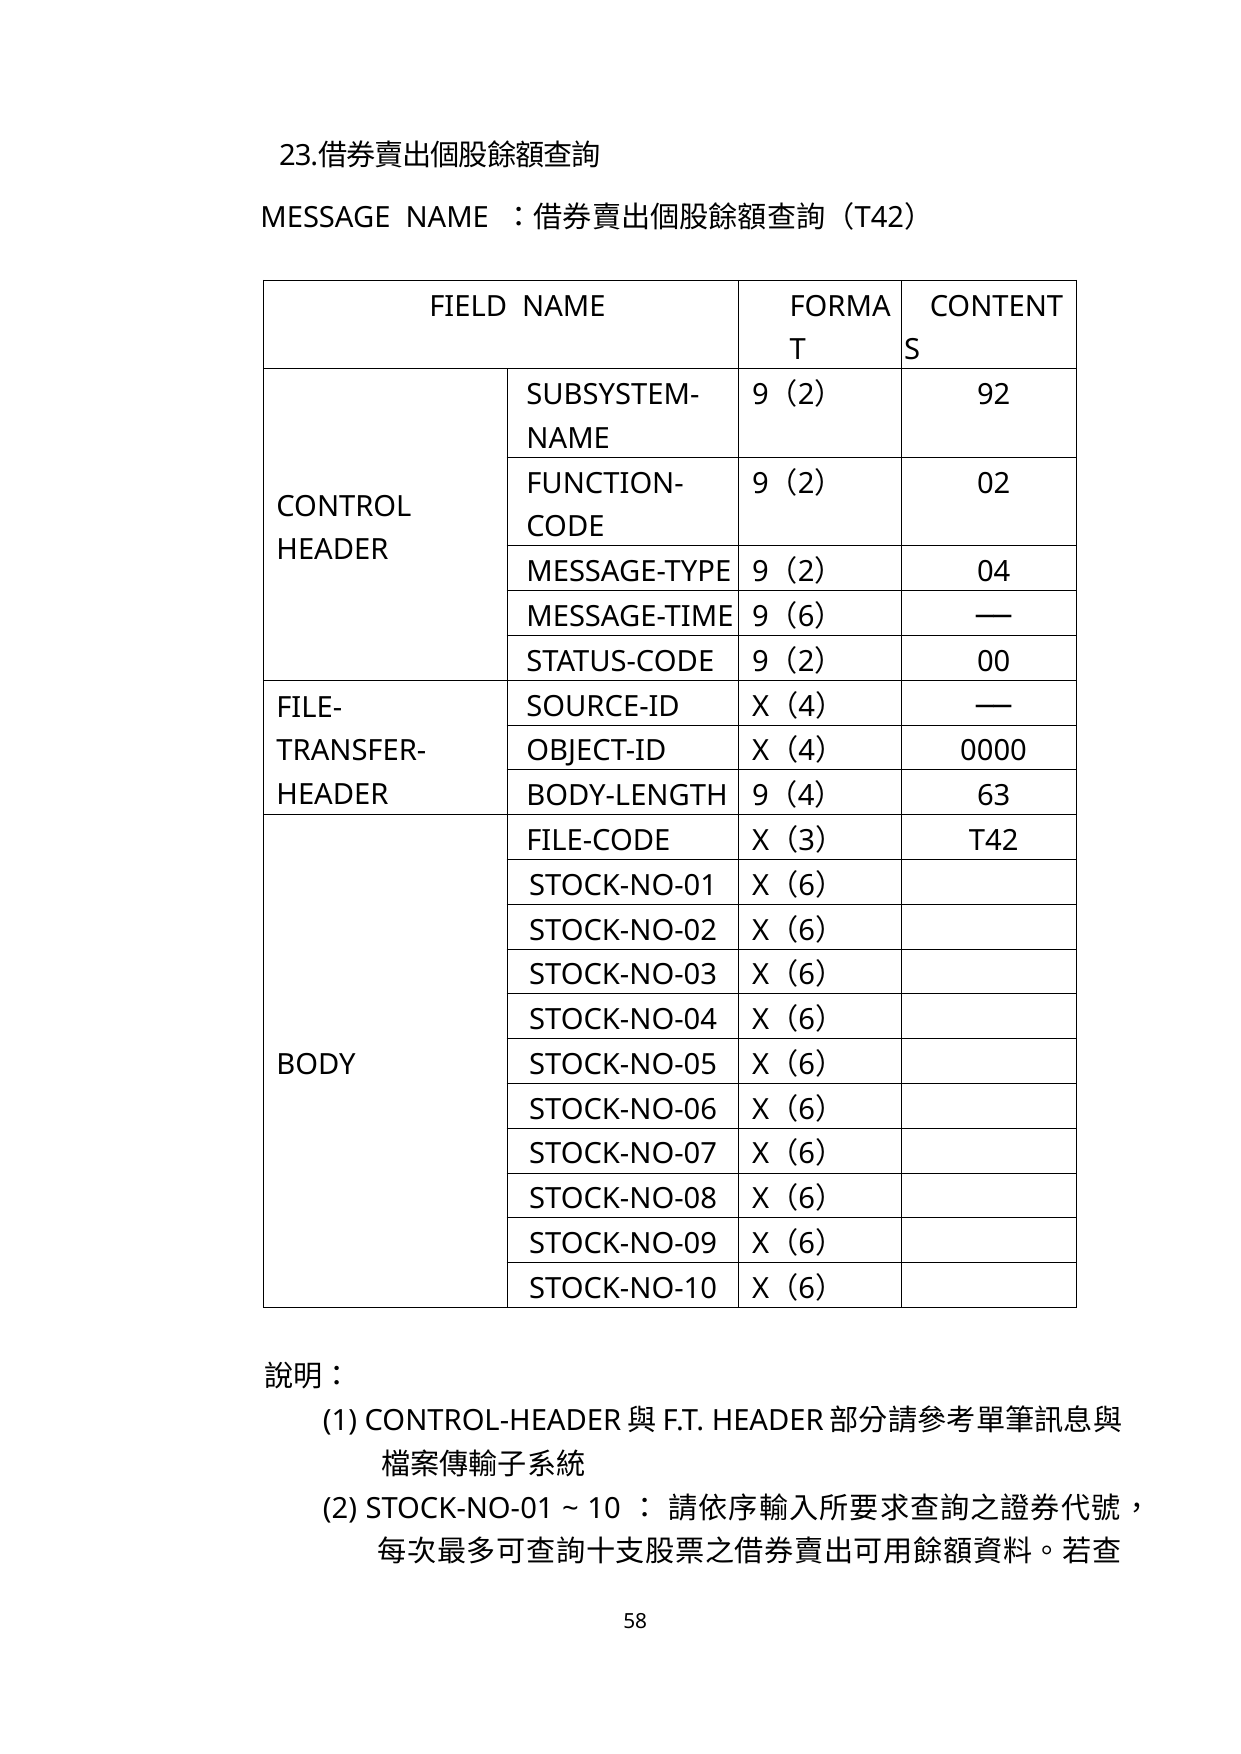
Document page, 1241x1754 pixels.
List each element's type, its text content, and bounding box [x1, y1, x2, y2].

table_cell STOCK-NO-09 [508, 1218, 738, 1262]
table_cell ── [902, 591, 1076, 635]
table_cell 9（4） [739, 770, 901, 814]
table_cell FILE- TRANSFER- HEADER [264, 681, 507, 814]
table_cell 63 [902, 770, 1076, 814]
table_cell [902, 1039, 1076, 1083]
table_cell SUBSYSTEM-NAME [508, 369, 738, 457]
table_cell STOCK-NO-07 [508, 1129, 738, 1172]
table_cell X（6） [739, 860, 901, 904]
table_cell X（4） [739, 726, 901, 769]
table_cell BODY [264, 815, 507, 1307]
table_cell MESSAGE-TIME [508, 591, 738, 635]
table_cell X（6） [739, 1084, 901, 1128]
table_cell [902, 1263, 1076, 1307]
table_cell STATUS-CODE [508, 636, 738, 680]
table_cell [902, 950, 1076, 993]
table_header CONTENTS [902, 281, 1076, 368]
table_cell 9（2） [739, 458, 901, 545]
table_cell T42 [902, 815, 1076, 859]
table_cell X（6） [739, 1129, 901, 1172]
table_cell STOCK-NO-02 [508, 905, 738, 948]
table_cell BODY-LENGTH [508, 770, 738, 814]
table_cell 92 [902, 369, 1076, 457]
table_cell [902, 994, 1076, 1038]
table_cell STOCK-NO-04 [508, 994, 738, 1038]
text 23.借券賣出個股餘額查詢 [279, 113, 1122, 192]
table_cell 9（2） [739, 369, 901, 457]
text 說明： [148, 1352, 1122, 1395]
table_cell MESSAGE-TYPE [508, 546, 738, 590]
table_cell SOURCE-ID [508, 681, 738, 724]
table_cell 9（2） [739, 636, 901, 680]
table_cell STOCK-NO-03 [508, 950, 738, 993]
table_cell FILE-CODE [508, 815, 738, 859]
table_cell 9（6） [739, 591, 901, 635]
table_cell STOCK-NO-01 [508, 860, 738, 904]
table_cell FUNCTION-CODE [508, 458, 738, 545]
table_cell [902, 1218, 1076, 1262]
text (1) CONTROL-HEADER與F.T. HEADER部分請參考單筆訊息與檔案傳輸子系統 [323, 1395, 1122, 1483]
table_cell X（6） [739, 994, 901, 1038]
table_cell X（4） [739, 681, 901, 724]
table_cell STOCK-NO-05 [508, 1039, 738, 1083]
table_cell X（6） [739, 950, 901, 993]
table_cell 0000 [902, 726, 1076, 769]
table_header FORMAT [739, 281, 901, 368]
table_cell X（6） [739, 1218, 901, 1262]
text MESSAGE NAME ：借券賣出個股餘額查詢（T42） [260, 192, 1122, 236]
table_cell X（6） [739, 1174, 901, 1217]
table_cell [902, 905, 1076, 948]
table_cell X（3） [739, 815, 901, 859]
table_cell 04 [902, 546, 1076, 590]
table_cell OBJECT-ID [508, 726, 738, 769]
table_cell [902, 1129, 1076, 1172]
table_cell ── [902, 681, 1076, 724]
table_cell X（6） [739, 1039, 901, 1083]
table_cell X（6） [739, 1263, 901, 1307]
table_cell 00 [902, 636, 1076, 680]
table_cell 9（2） [739, 546, 901, 590]
table_cell STOCK-NO-08 [508, 1174, 738, 1217]
table_cell CONTROL HEADER [264, 369, 507, 680]
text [323, 1483, 1122, 1570]
table_header FIELD NAME [264, 281, 738, 368]
table_cell STOCK-NO-06 [508, 1084, 738, 1128]
table_cell STOCK-NO-10 [508, 1263, 738, 1307]
table_cell 02 [902, 458, 1076, 545]
table_cell X（6） [739, 905, 901, 948]
table_cell [902, 860, 1076, 904]
table_cell [902, 1174, 1076, 1217]
table_cell [902, 1084, 1076, 1128]
